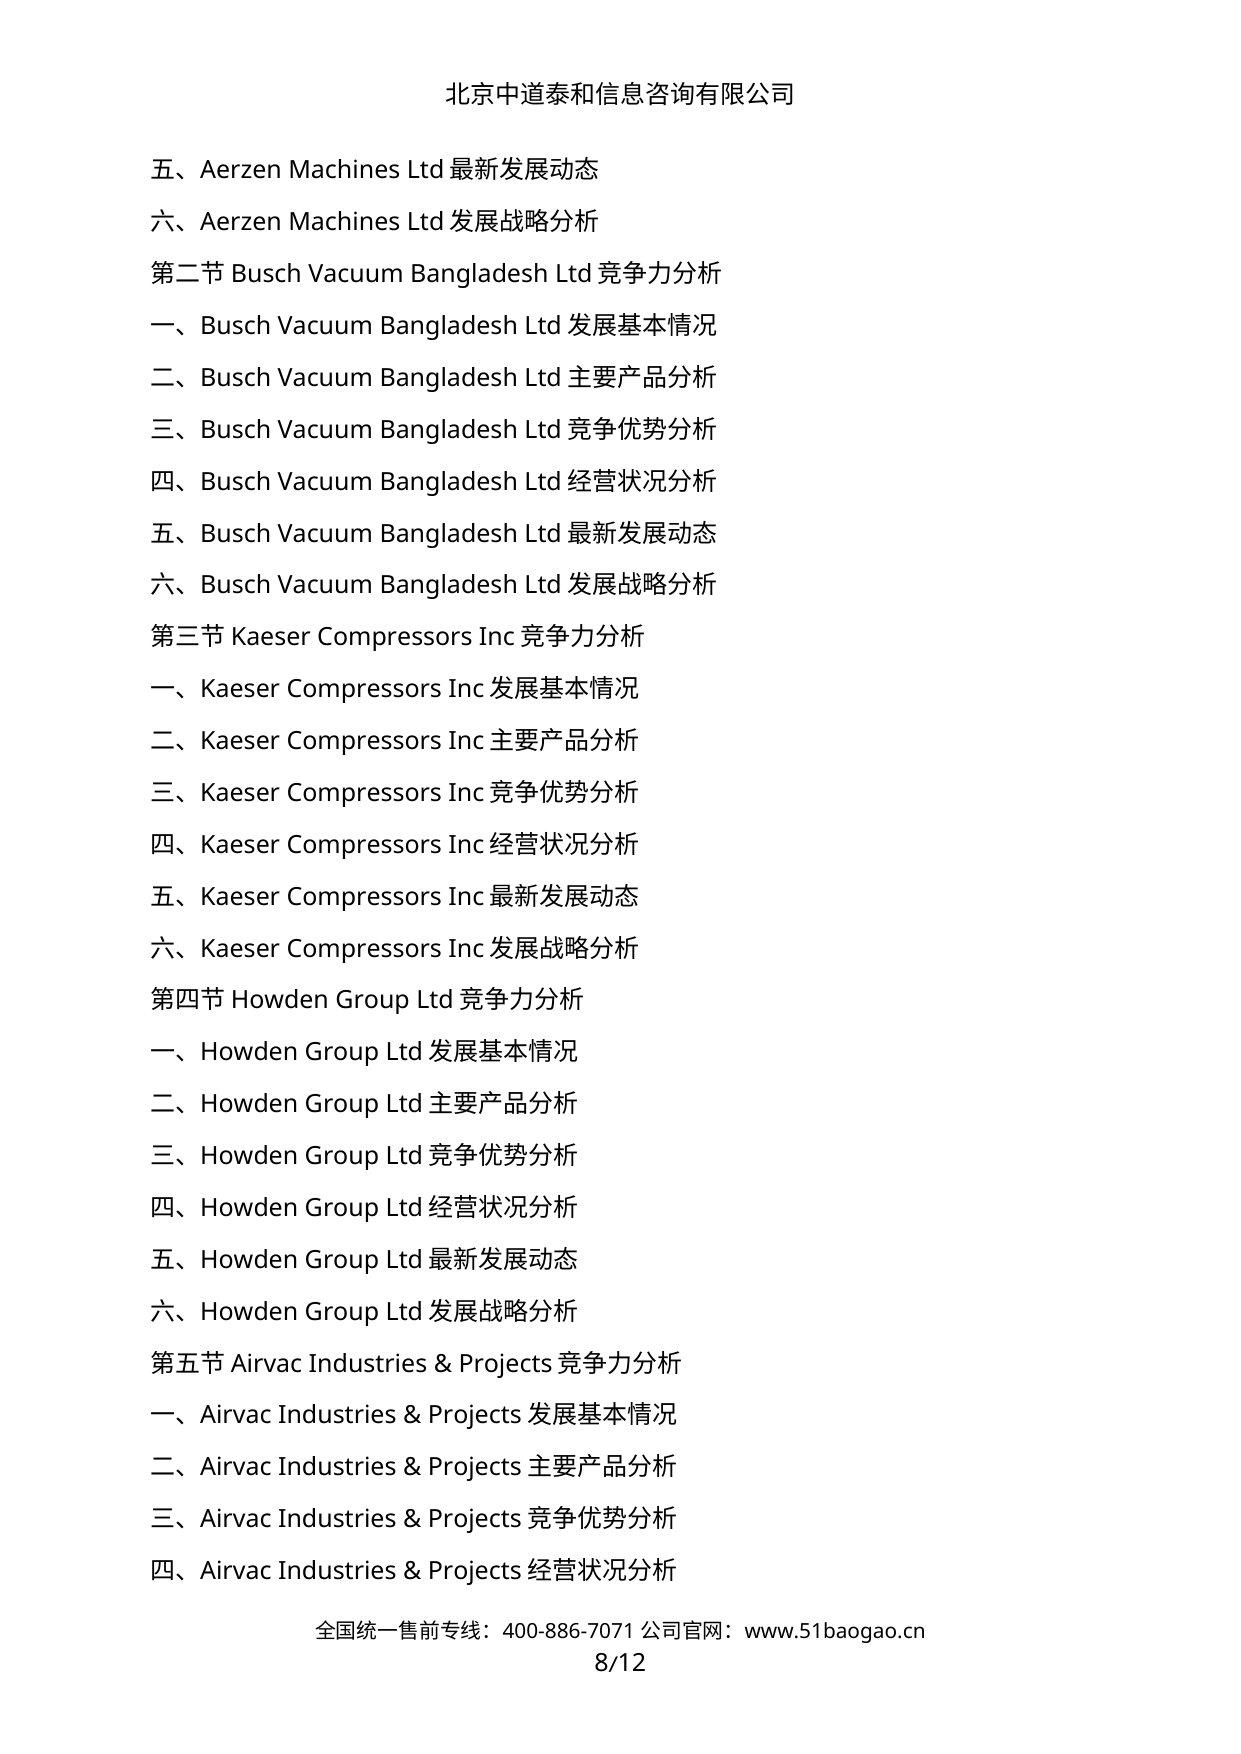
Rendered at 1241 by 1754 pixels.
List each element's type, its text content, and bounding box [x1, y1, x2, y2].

text 五、Aerzen Machines Ltd最新发展动态 [150, 150, 1090, 186]
text 六、Busch Vacuum Bangladesh Ltd发展战略分析 [150, 565, 1090, 601]
text 四、Airvac Industries & Projects经营状况分析 [150, 1551, 1090, 1587]
text 一、Airvac Industries & Projects发展基本情况 [150, 1395, 1090, 1431]
text 第三节 Kaeser Compressors Inc竞争力分析 [150, 617, 1090, 653]
text 三、Howden Group Ltd竞争优势分析 [150, 1136, 1090, 1172]
text 六、Howden Group Ltd发展战略分析 [150, 1291, 1090, 1327]
text 二、Busch Vacuum Bangladesh Ltd主要产品分析 [150, 357, 1090, 394]
text 四、Howden Group Ltd经营状况分析 [150, 1187, 1090, 1224]
text 三、Busch Vacuum Bangladesh Ltd竞争优势分析 [150, 409, 1090, 446]
text 二、Airvac Industries & Projects主要产品分析 [150, 1447, 1090, 1483]
text 二、Kaeser Compressors Inc主要产品分析 [150, 721, 1090, 757]
text 二、Howden Group Ltd主要产品分析 [150, 1084, 1090, 1120]
text 四、Busch Vacuum Bangladesh Ltd经营状况分析 [150, 461, 1090, 497]
text 第五节 Airvac Industries & Projects竞争力分析 [150, 1343, 1090, 1379]
text 六、Aerzen Machines Ltd发展战略分析 [150, 202, 1090, 238]
text 三、Kaeser Compressors Inc竞争优势分析 [150, 772, 1090, 809]
text 五、Howden Group Ltd最新发展动态 [150, 1239, 1090, 1276]
text 一、Busch Vacuum Bangladesh Ltd发展基本情况 [150, 306, 1090, 342]
text 第二节 Busch Vacuum Bangladesh Ltd竞争力分析 [150, 254, 1090, 290]
text 一、Howden Group Ltd发展基本情况 [150, 1032, 1090, 1068]
text 三、Airvac Industries & Projects竞争优势分析 [150, 1499, 1090, 1535]
text 第四节 Howden Group Ltd竞争力分析 [150, 980, 1090, 1016]
text 一、Kaeser Compressors Inc发展基本情况 [150, 669, 1090, 705]
text 五、Kaeser Compressors Inc最新发展动态 [150, 876, 1090, 912]
text 四、Kaeser Compressors Inc经营状况分析 [150, 824, 1090, 861]
text 五、Busch Vacuum Bangladesh Ltd最新发展动态 [150, 513, 1090, 549]
text 六、Kaeser Compressors Inc发展战略分析 [150, 928, 1090, 964]
